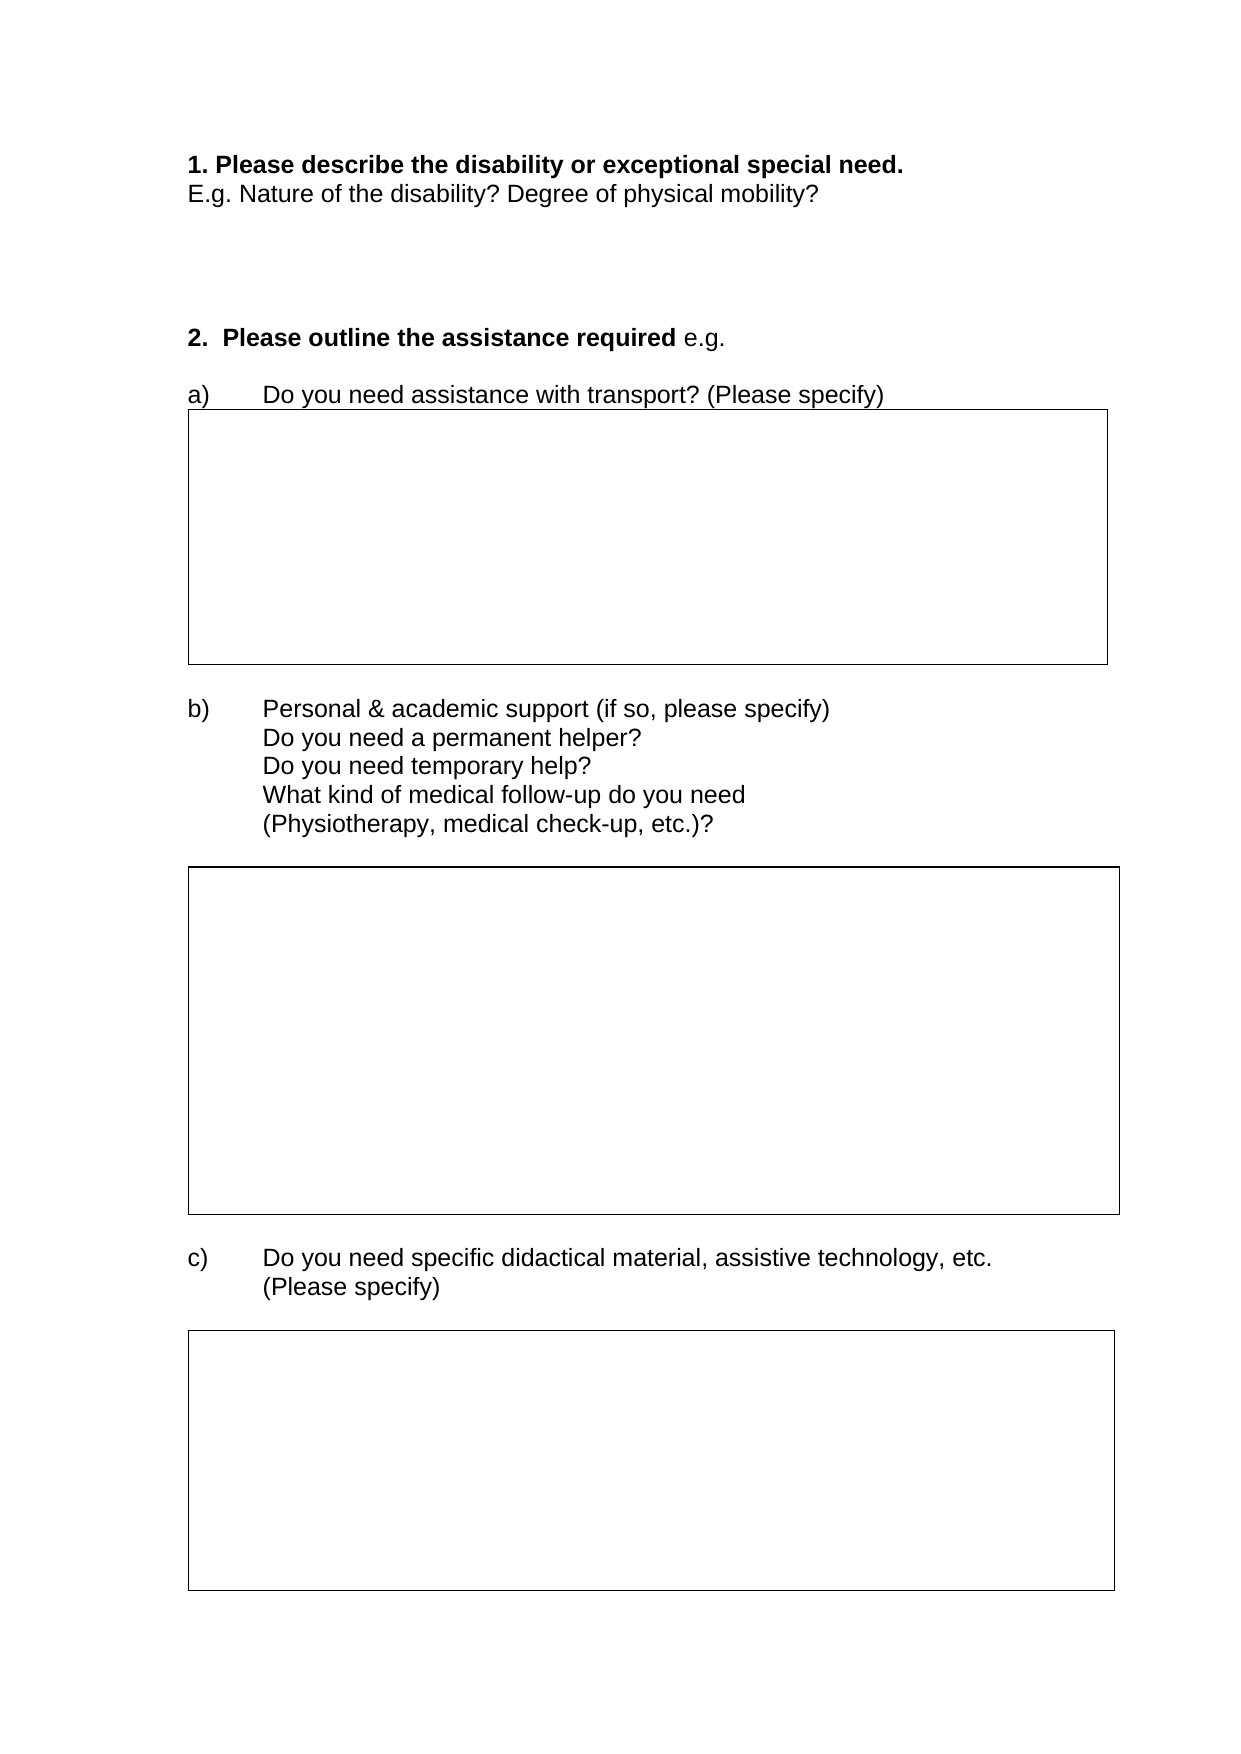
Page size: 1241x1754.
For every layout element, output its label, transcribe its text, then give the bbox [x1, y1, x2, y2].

text E.g. Nature of the disability? Degree of physical mobility? [187, 179, 1053, 207]
text What kind of medical follow-up do you need [187, 780, 1053, 809]
text b) Personal & academic support (if so, please specify) [187, 694, 1053, 723]
table_header [189, 410, 1107, 664]
text Do you need a permanent helper? [187, 723, 1053, 751]
table_header [189, 1331, 1114, 1589]
text Do you need temporary help? [187, 751, 1053, 780]
table_header [189, 868, 1119, 1213]
text As funds are awarded on the basis of real costs please retain all receipts relating to the Supplementary Support Grant for submission to your International Officer at the conclusion of your mobility period1. Please describe the disability or exceptional special need. [187, 150, 1053, 179]
text a) Do you need assistance with transport? (Please specify) [187, 380, 1053, 409]
text 2. Please outline the assistance required e.g. [187, 322, 1053, 351]
text c) Do you need specific didactical material, assistive technology, etc. [187, 1243, 1053, 1272]
text (Please specify) [187, 1272, 1053, 1301]
text (Physiotherapy, medical check-up, etc.)? [187, 809, 1053, 838]
